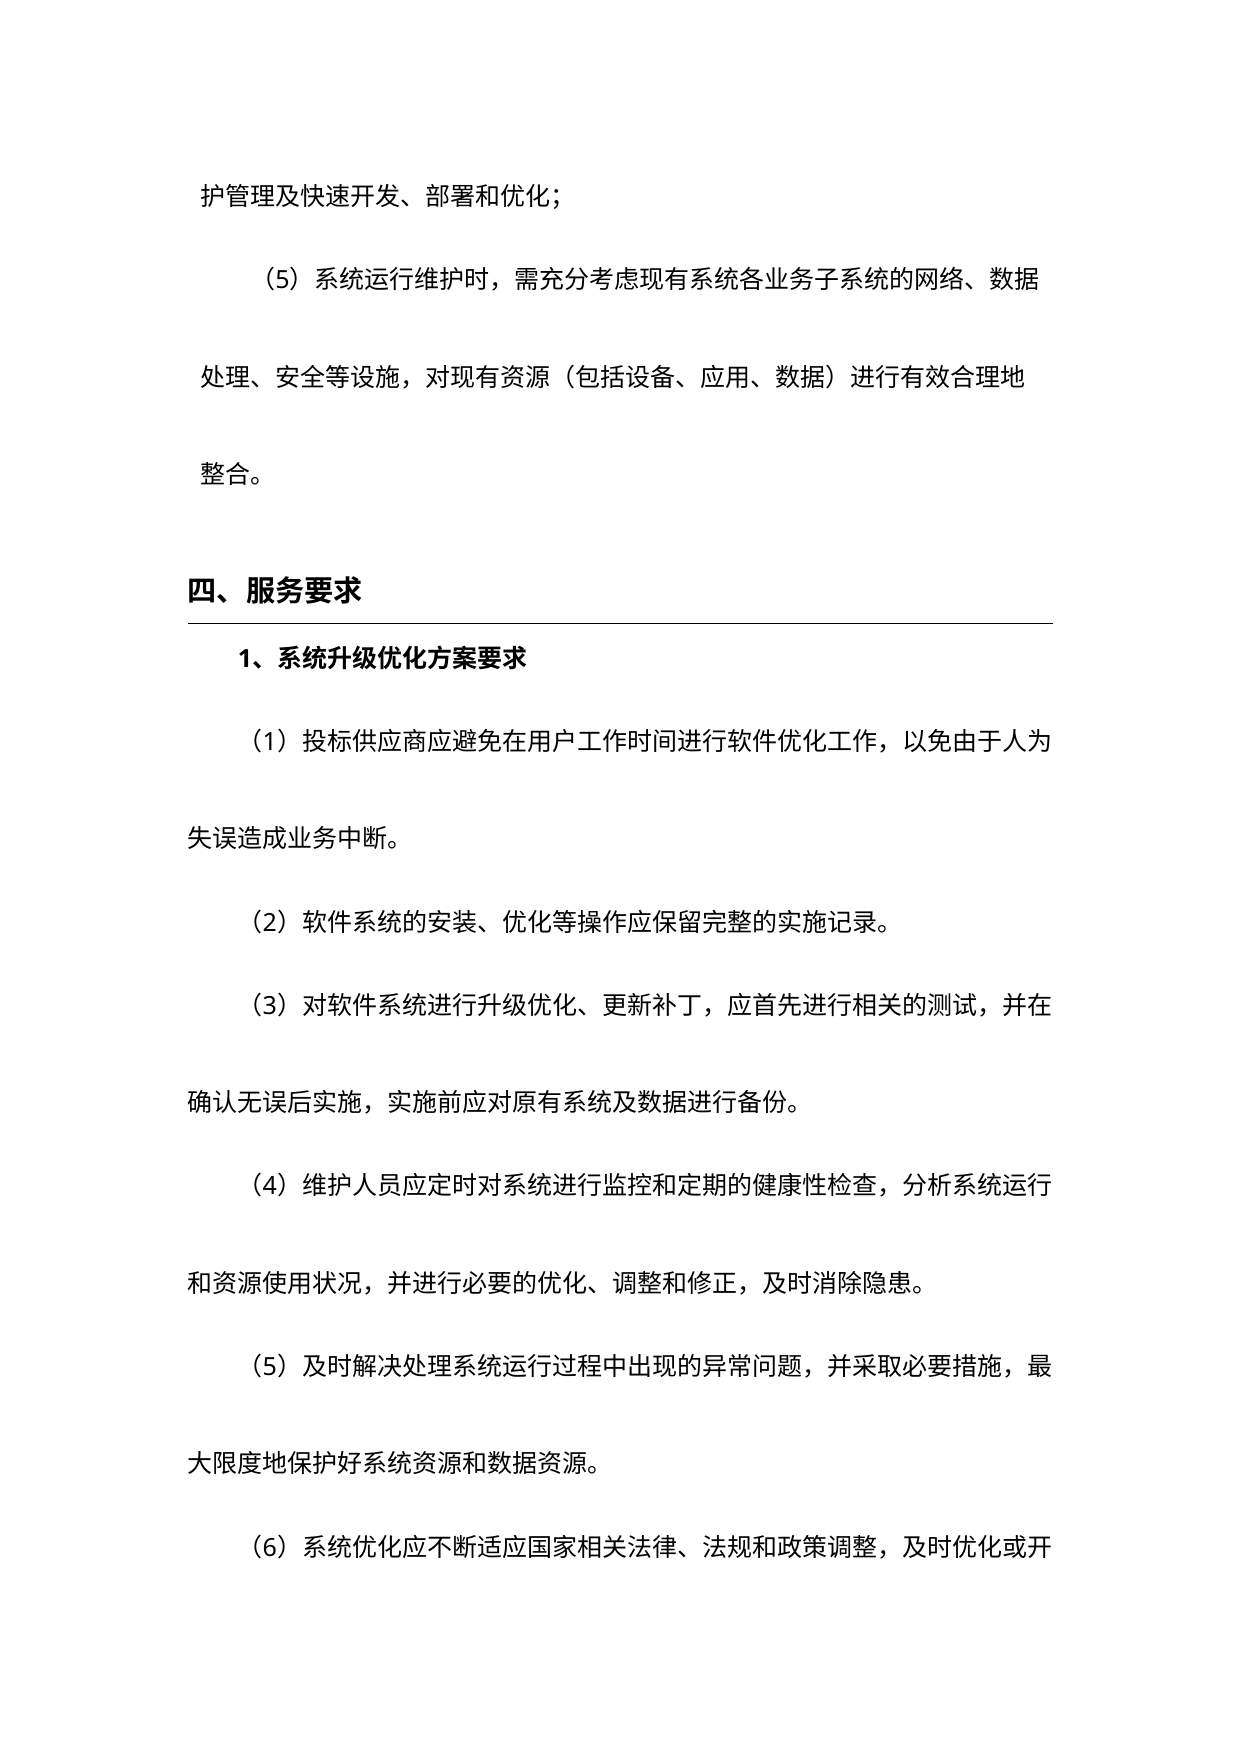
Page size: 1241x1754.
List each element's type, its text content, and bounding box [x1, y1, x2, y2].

text 四、服务要求 [187, 556, 1053, 624]
text （1）投标供应商应避免在用户工作时间进行软件优化工作，以免由于人为失误造成业务中断。 [187, 707, 1053, 869]
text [200, 162, 1053, 227]
text （5）系统运行维护时，需充分考虑现有系统各业务子系统的网络、数据处理、安全等设施，对现有资源（包括设备、应用、数据）进行有效合理地整合。 [200, 245, 1050, 505]
text 1、系统升级优化方案要求 [187, 624, 1053, 689]
text （5）及时解决处理系统运行过程中出现的异常问题，并采取必要措施，最大限度地保护好系统资源和数据资源。 [187, 1332, 1053, 1494]
text （2）软件系统的安装、优化等操作应保留完整的实施记录。 [187, 888, 1053, 953]
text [187, 1513, 1053, 1578]
text （3）对软件系统进行升级优化、更新补丁，应首先进行相关的测试，并在确认无误后实施，实施前应对原有系统及数据进行备份。 [187, 971, 1053, 1133]
text （4）维护人员应定时对系统进行监控和定期的健康性检查，分析系统运行和资源使用状况，并进行必要的优化、调整和修正，及时消除隐患。 [187, 1151, 1053, 1314]
